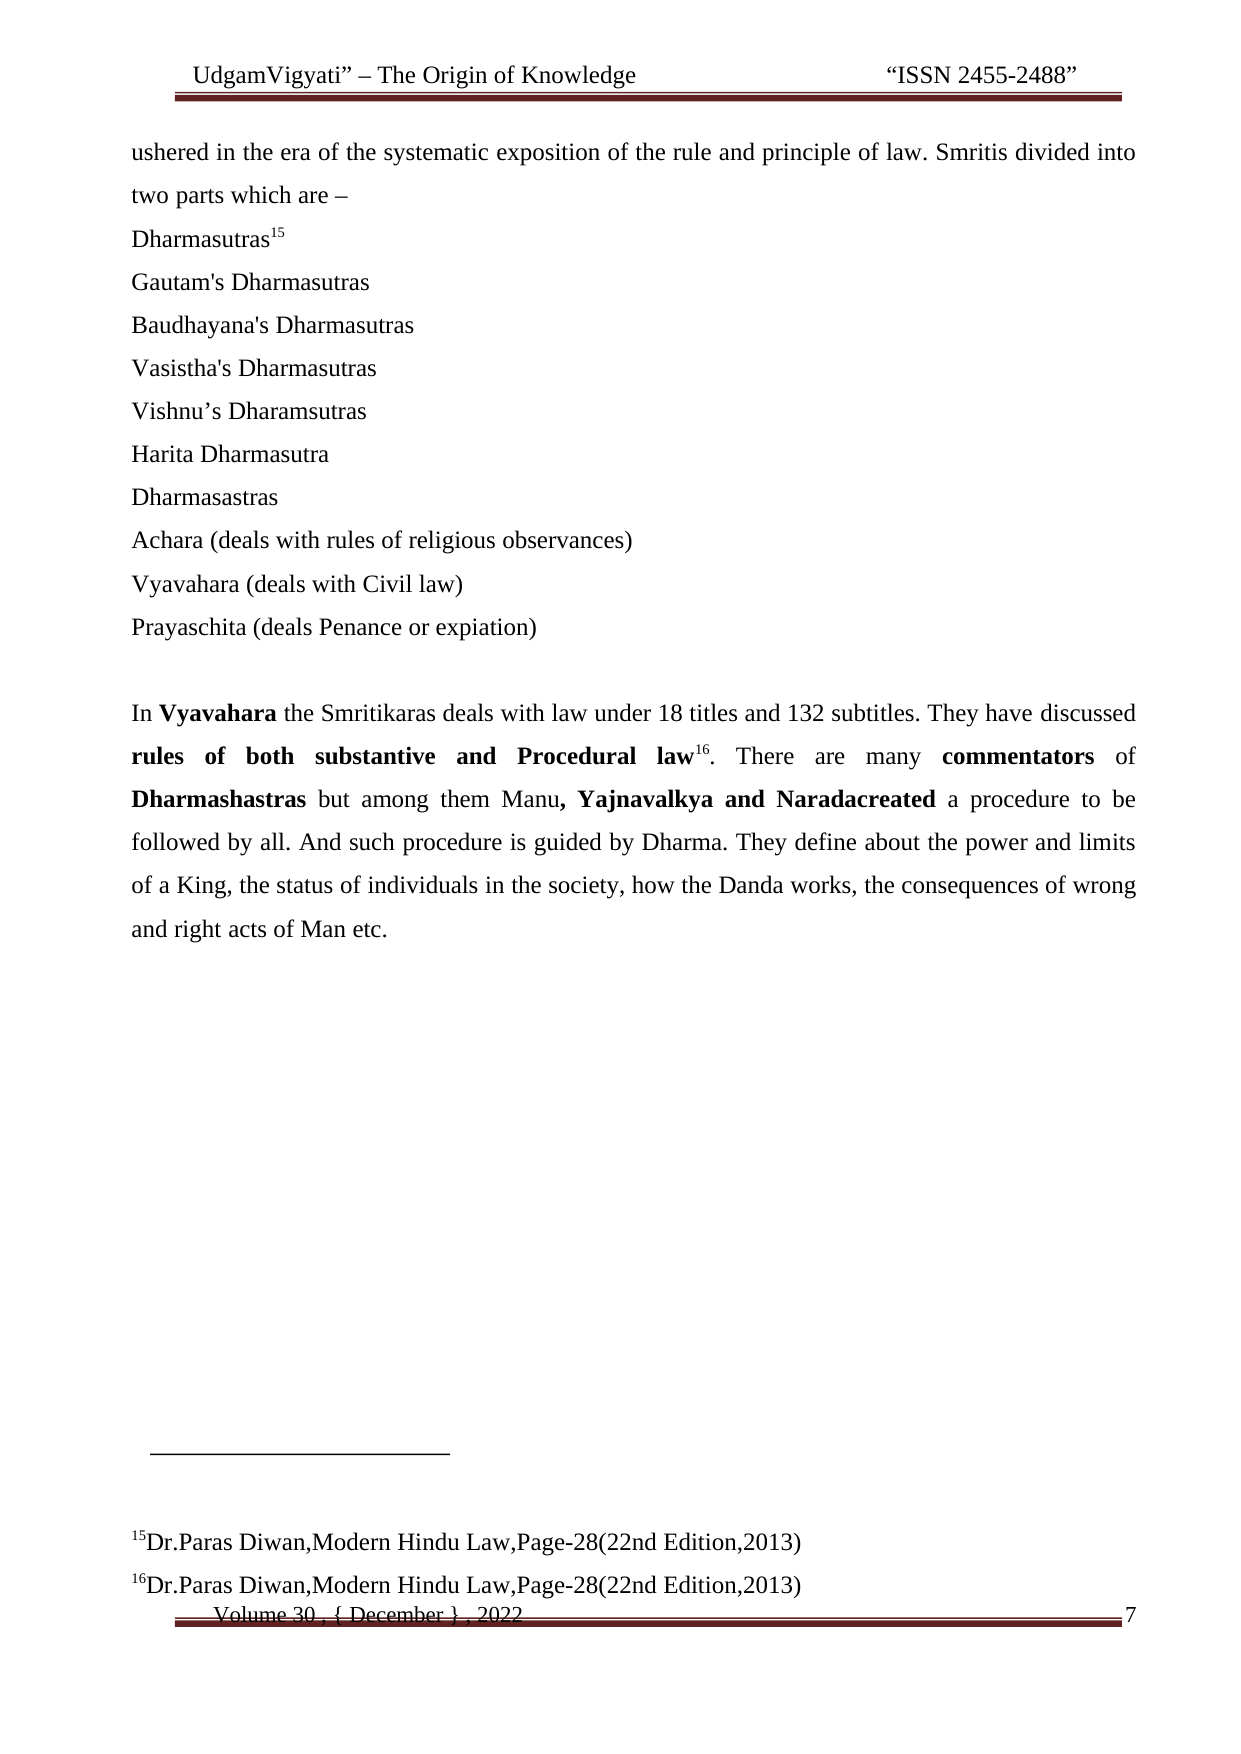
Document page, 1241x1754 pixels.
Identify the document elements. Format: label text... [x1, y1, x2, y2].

text Prayaschita (deals Penance or expiation) [131, 612, 1136, 641]
text Vyavahara (deals with Civil law) [131, 569, 1136, 597]
text Harita Dharmasutra [131, 439, 1136, 468]
text Baudhayana's Dharmasutras [131, 310, 1136, 339]
text Gautam's Dharmasutras [131, 267, 1136, 296]
text Vasistha's Dharmasutras [131, 353, 1136, 382]
text 15Dr.Paras Diwan,Modern Hindu Law,Page-28(22nd Edition,2013) [131, 1527, 1136, 1556]
text ushered in the era of the systematic exposition of the rule and principle of law. Smritis divided into two parts which are – [131, 137, 1136, 209]
text Achara (deals with rules of religious observances) [131, 526, 1136, 554]
text Dharmasastras [131, 482, 1136, 511]
text Dharmasutras15 [131, 224, 1136, 252]
text 16Dr.Paras Diwan,Modern Hindu Law,Page-28(22nd Edition,2013) [131, 1570, 1136, 1599]
text Vishnu’s Dharamsutras [131, 396, 1136, 425]
text In Vyavahara the Smritikaras deals with law under 18 titles and 132 subtitles. They have discussed rules of both substantive and Procedural law16. There are many commentators of Dharmashastras but among them Manu, Yajnavalkya and Naradacreated a procedure to be followed by all. And such procedure is guided by Dharma. They define about the power and limits of a King, the status of individuals in the society, how the Danda works, the consequences of wrong and right acts of Man etc. [131, 698, 1136, 942]
